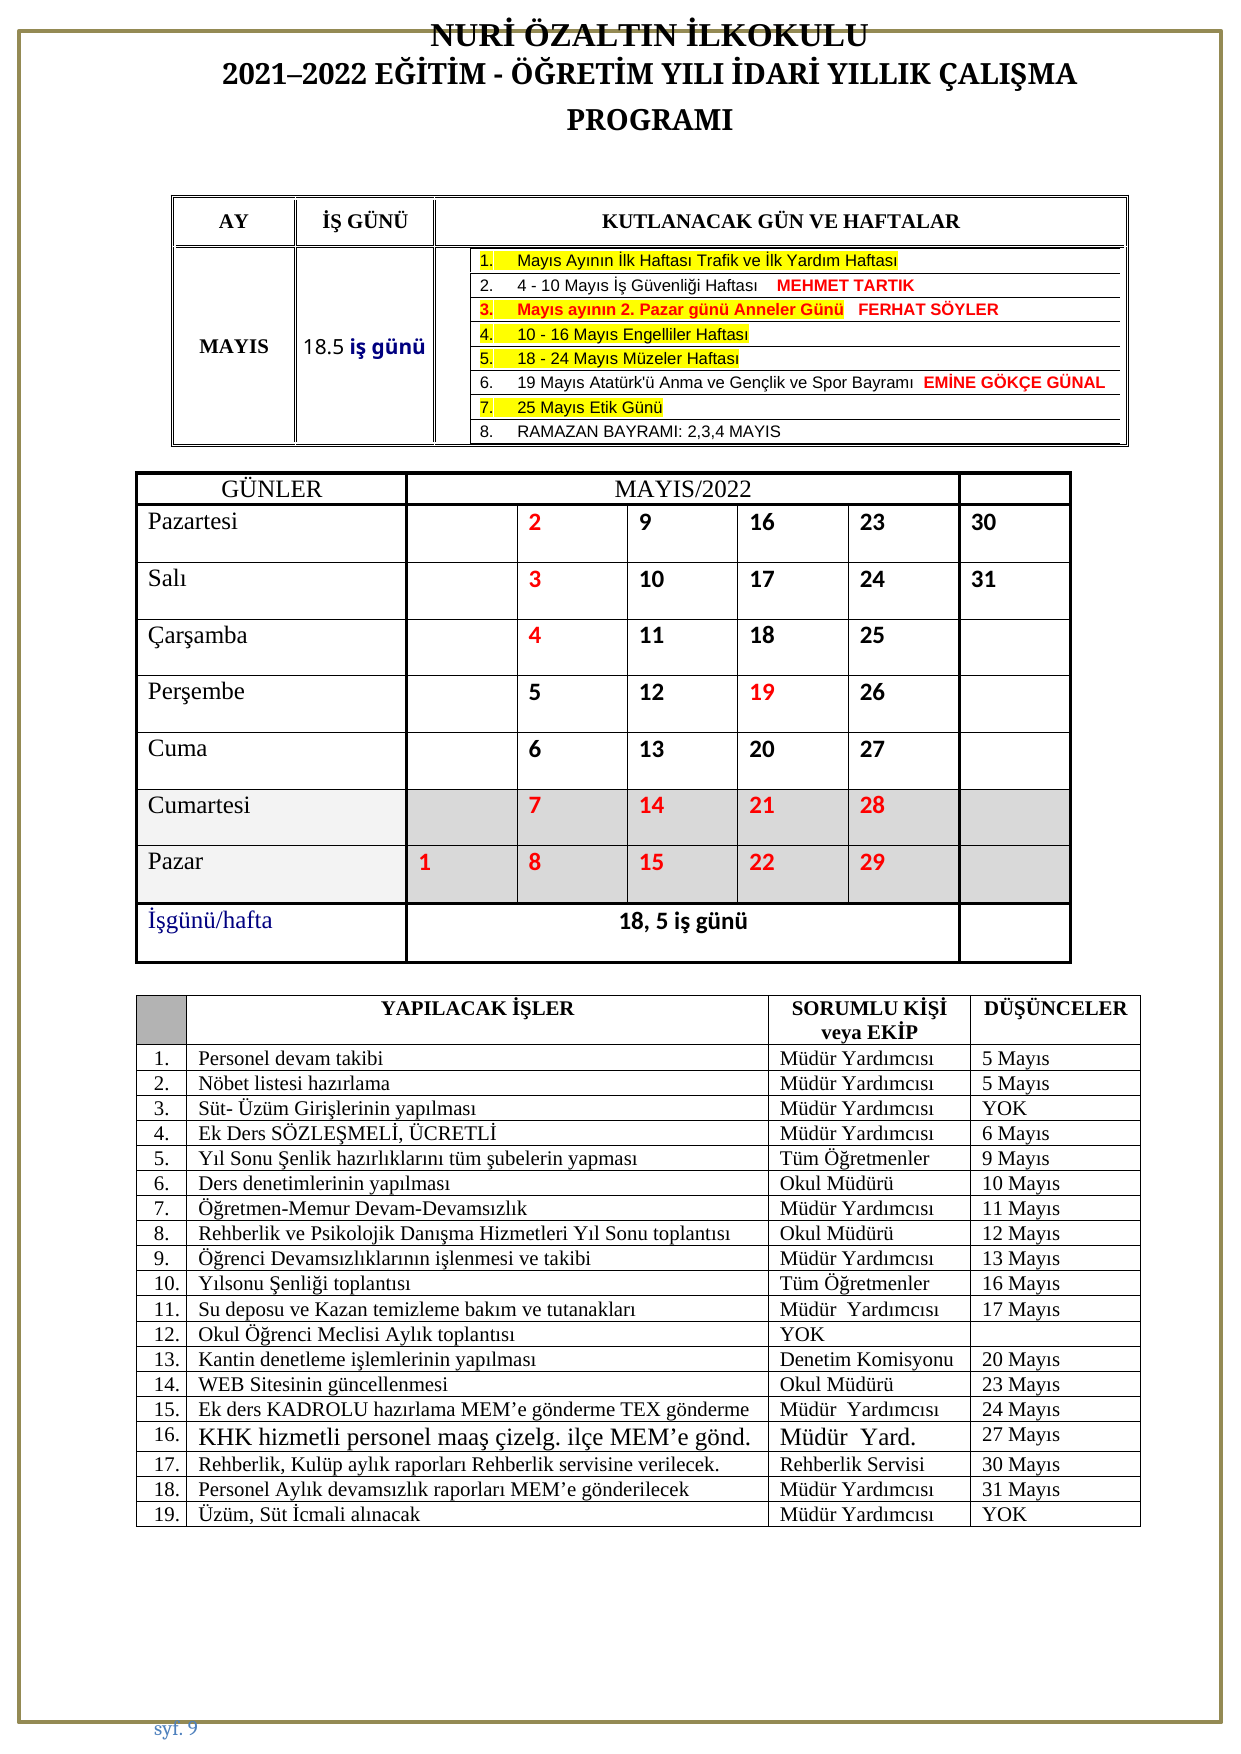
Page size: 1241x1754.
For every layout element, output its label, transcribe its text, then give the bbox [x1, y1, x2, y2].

table_cell Okul Müdürü [769, 1171, 970, 1195]
table_cell 21 [738, 790, 848, 845]
table_cell [408, 733, 517, 789]
table_cell Müdür Yardımcısı [769, 1246, 970, 1270]
table_cell [137, 1422, 186, 1451]
table_cell Müdür Yardımcısı [769, 1045, 970, 1069]
table_cell 13 [628, 733, 737, 789]
table_cell [408, 790, 517, 845]
table_cell Yılsonu Şenliği toplantısı [187, 1271, 768, 1295]
table_cell Personel devam takibi [187, 1045, 768, 1069]
table_cell 5 Mayıs [971, 1045, 1140, 1069]
table_cell Cumartesi [138, 790, 405, 845]
table_cell Personel Aylık devamsızlık raporları MEM’e gönderilecek [187, 1477, 768, 1501]
table_cell Rehberlik, Kulüp aylık raporları Rehberlik servisine verilecek. [187, 1452, 768, 1476]
table_cell Tüm Öğretmenler [769, 1271, 970, 1295]
table_cell [408, 620, 517, 675]
table_cell 24 Mayıs [971, 1397, 1140, 1421]
table_cell Öğretmen-Memur Devam-Devamsızlık [187, 1196, 768, 1220]
table_cell [137, 1171, 186, 1195]
table_cell 26 [849, 676, 958, 732]
table_cell Cuma [138, 733, 405, 789]
table_cell Ders denetimlerinin yapılması [187, 1171, 768, 1195]
table_header AY [174, 198, 295, 245]
table_cell Su deposu ve Kazan temizleme bakım ve tutanakları [187, 1296, 768, 1321]
table_header [961, 475, 1069, 503]
table_cell 9 Mayıs [971, 1146, 1140, 1170]
table_cell 22 [738, 846, 848, 902]
table_cell [961, 676, 1069, 732]
table_cell 8 [518, 846, 627, 902]
table_cell Salı [138, 563, 405, 619]
table_cell 1 [408, 846, 517, 902]
table_cell [137, 1271, 186, 1295]
table_cell Üzüm, Süt İcmali alınacak [187, 1502, 768, 1526]
table_cell Okul Öğrenci Meclisi Aylık toplantısı [187, 1322, 768, 1346]
table_cell 15 [628, 846, 737, 902]
table_cell Yıl Sonu Şenlik hazırlıklarını tüm şubelerin yapması [187, 1146, 768, 1170]
table_cell 16 [738, 506, 848, 562]
table_cell [137, 1121, 186, 1145]
table_cell [961, 733, 1069, 789]
table_cell [408, 506, 517, 562]
table_cell 30 Mayıs [971, 1452, 1140, 1476]
table_header YAPILACAK İŞLER [187, 996, 768, 1044]
table_cell [137, 1347, 186, 1371]
table_cell Süt- Üzüm Girişlerinin yapılması [187, 1096, 768, 1120]
table_cell 18 [738, 620, 848, 675]
table_cell Rehberlik Servisi [769, 1452, 970, 1476]
table_cell 17 [738, 563, 848, 619]
table_cell [137, 1477, 186, 1501]
table_cell [408, 563, 517, 619]
table_cell Nöbet listesi hazırlama [187, 1071, 768, 1094]
table_cell 10 Mayıs [971, 1171, 1140, 1195]
table_cell Ek Ders SÖZLEŞMELİ, ÜCRETLİ [187, 1121, 768, 1145]
table_cell Müdür Yardımcısı [769, 1096, 970, 1120]
table_cell [971, 1322, 1140, 1346]
table_cell [137, 1296, 186, 1321]
table_cell Rehberlik ve Psikolojik Danışma Hizmetleri Yıl Sonu toplantısı [187, 1221, 768, 1245]
table_cell [961, 905, 1069, 961]
table_cell [137, 1372, 186, 1396]
table_cell Perşembe [138, 676, 405, 732]
table_cell MAYIS [172, 245, 295, 444]
table_cell [961, 846, 1069, 902]
table_cell 11 [628, 620, 737, 675]
table_cell 31 [961, 563, 1069, 619]
table_cell [137, 1502, 186, 1526]
table_cell [137, 1397, 186, 1421]
table_cell [137, 1096, 186, 1120]
table_cell 20 Mayıs [971, 1347, 1140, 1371]
table_cell 20 [738, 733, 848, 789]
table_cell Kantin denetleme işlemlerinin yapılması [187, 1347, 768, 1371]
table_cell [137, 1246, 186, 1270]
table_cell Müdür Yardımcısı [769, 1296, 970, 1321]
table_cell [137, 1071, 186, 1094]
table_cell [961, 620, 1069, 675]
table_cell Müdür Yardımcısı [769, 1502, 970, 1526]
table_cell YOK [971, 1096, 1140, 1120]
table_cell Ek ders KADROLU hazırlama MEM’e gönderme TEX gönderme [187, 1397, 768, 1421]
table_cell [137, 1452, 186, 1476]
table_header GÜNLER [138, 475, 405, 503]
table_cell 9 [628, 506, 737, 562]
table_cell 27 [849, 733, 958, 789]
table_cell 5 [518, 676, 627, 732]
table_cell 14 [628, 790, 737, 845]
table_cell 2 [518, 506, 627, 562]
table_cell [137, 1196, 186, 1220]
table_cell 23 [849, 506, 958, 562]
table_cell 12 Mayıs [971, 1221, 1140, 1245]
table_cell 12 [628, 676, 737, 732]
table_cell [137, 1045, 186, 1069]
table_cell 7 [518, 790, 627, 845]
table_cell 18, 5 iş günü [408, 905, 958, 961]
table_cell Denetim Komisyonu [769, 1347, 970, 1371]
table_header SORUMLU KİŞİ veya EKİP [769, 996, 970, 1044]
table_cell 19 [738, 676, 848, 732]
table_cell İşgünü/hafta [138, 905, 405, 961]
table_cell [137, 1221, 186, 1245]
table_cell Çarşamba [138, 620, 405, 675]
table_cell KHK hizmetli personel maaş çizelg. ilçe MEM’e gönd. [187, 1422, 768, 1451]
table_cell [408, 676, 517, 732]
table_cell 6 Mayıs [971, 1121, 1140, 1145]
table_cell 10 [628, 563, 737, 619]
table_cell Müdür Yardımcısı [769, 1397, 970, 1421]
table_header MAYIS/2022 [408, 475, 958, 503]
table_cell Müdür Yard. [769, 1422, 970, 1451]
table_cell Pazartesi [138, 506, 405, 562]
table_cell 16 Mayıs [971, 1271, 1140, 1295]
table_cell 3 [518, 563, 627, 619]
table_cell Okul Müdürü [769, 1221, 970, 1245]
table_cell [137, 1146, 186, 1170]
table_cell 27 Mayıs [971, 1422, 1140, 1451]
table_cell 18.5 iş günü [295, 245, 435, 444]
table_cell 4 [518, 620, 627, 675]
table_cell 13 Mayıs [971, 1246, 1140, 1270]
table_cell 6 [518, 733, 627, 789]
table_cell Müdür Yardımcısı [769, 1477, 970, 1501]
table_cell 24 [849, 563, 958, 619]
table_cell Pazar [138, 846, 405, 902]
table_cell [137, 1322, 186, 1346]
table_header DÜŞÜNCELER [971, 996, 1140, 1044]
table_cell YOK [971, 1502, 1140, 1526]
table_cell WEB Sitesinin güncellenmesi [187, 1372, 768, 1396]
table_cell Tüm Öğretmenler [769, 1146, 970, 1170]
table_cell 30 [961, 506, 1069, 562]
table_cell 29 [849, 846, 958, 902]
table_cell 23 Mayıs [971, 1372, 1140, 1396]
table_cell 5 Mayıs [971, 1071, 1140, 1094]
table_cell 11 Mayıs [971, 1196, 1140, 1220]
table_cell [961, 790, 1069, 845]
table_cell 25 [849, 620, 958, 675]
table_cell YOK [769, 1322, 970, 1346]
table_cell Müdür Yardımcısı [769, 1121, 970, 1145]
table_cell 31 Mayıs [971, 1477, 1140, 1501]
table_cell 17 Mayıs [971, 1296, 1140, 1321]
table_cell Öğrenci Devamsızlıklarının işlenmesi ve takibi [187, 1246, 768, 1270]
table_header İŞ GÜNÜ [295, 196, 435, 245]
table_cell Okul Müdürü [769, 1372, 970, 1396]
table_header KUTLANACAK GÜN VE HAFTALAR [435, 198, 1126, 245]
table_header [137, 996, 186, 1044]
table_cell Müdür Yardımcısı [769, 1071, 970, 1094]
table_cell 28 [849, 790, 958, 845]
table_cell Mayıs Ayının İlk Haftası Trafik ve İlk Yardım Haftası 4 - 10 Mayıs İş Güvenliği Haftası MEHMET TARTIK Mayıs ayının 2. Pazar günü Anneler Günü FERHAT SÖYLER 10 - 16 Mayıs Engelliler Haftası 18 - 24 Mayıs Müzeler Haftası 19 Mayıs Atatürk'ü Anma ve Gençlik ve Spor Bayramı EMİNE GÖKÇE GÜNAL 25 Mayıs Etik Günü RAMAZAN BAYRAMI: 2,3,4 MAYIS [435, 245, 1127, 444]
table_cell Müdür Yardımcısı [769, 1196, 970, 1220]
